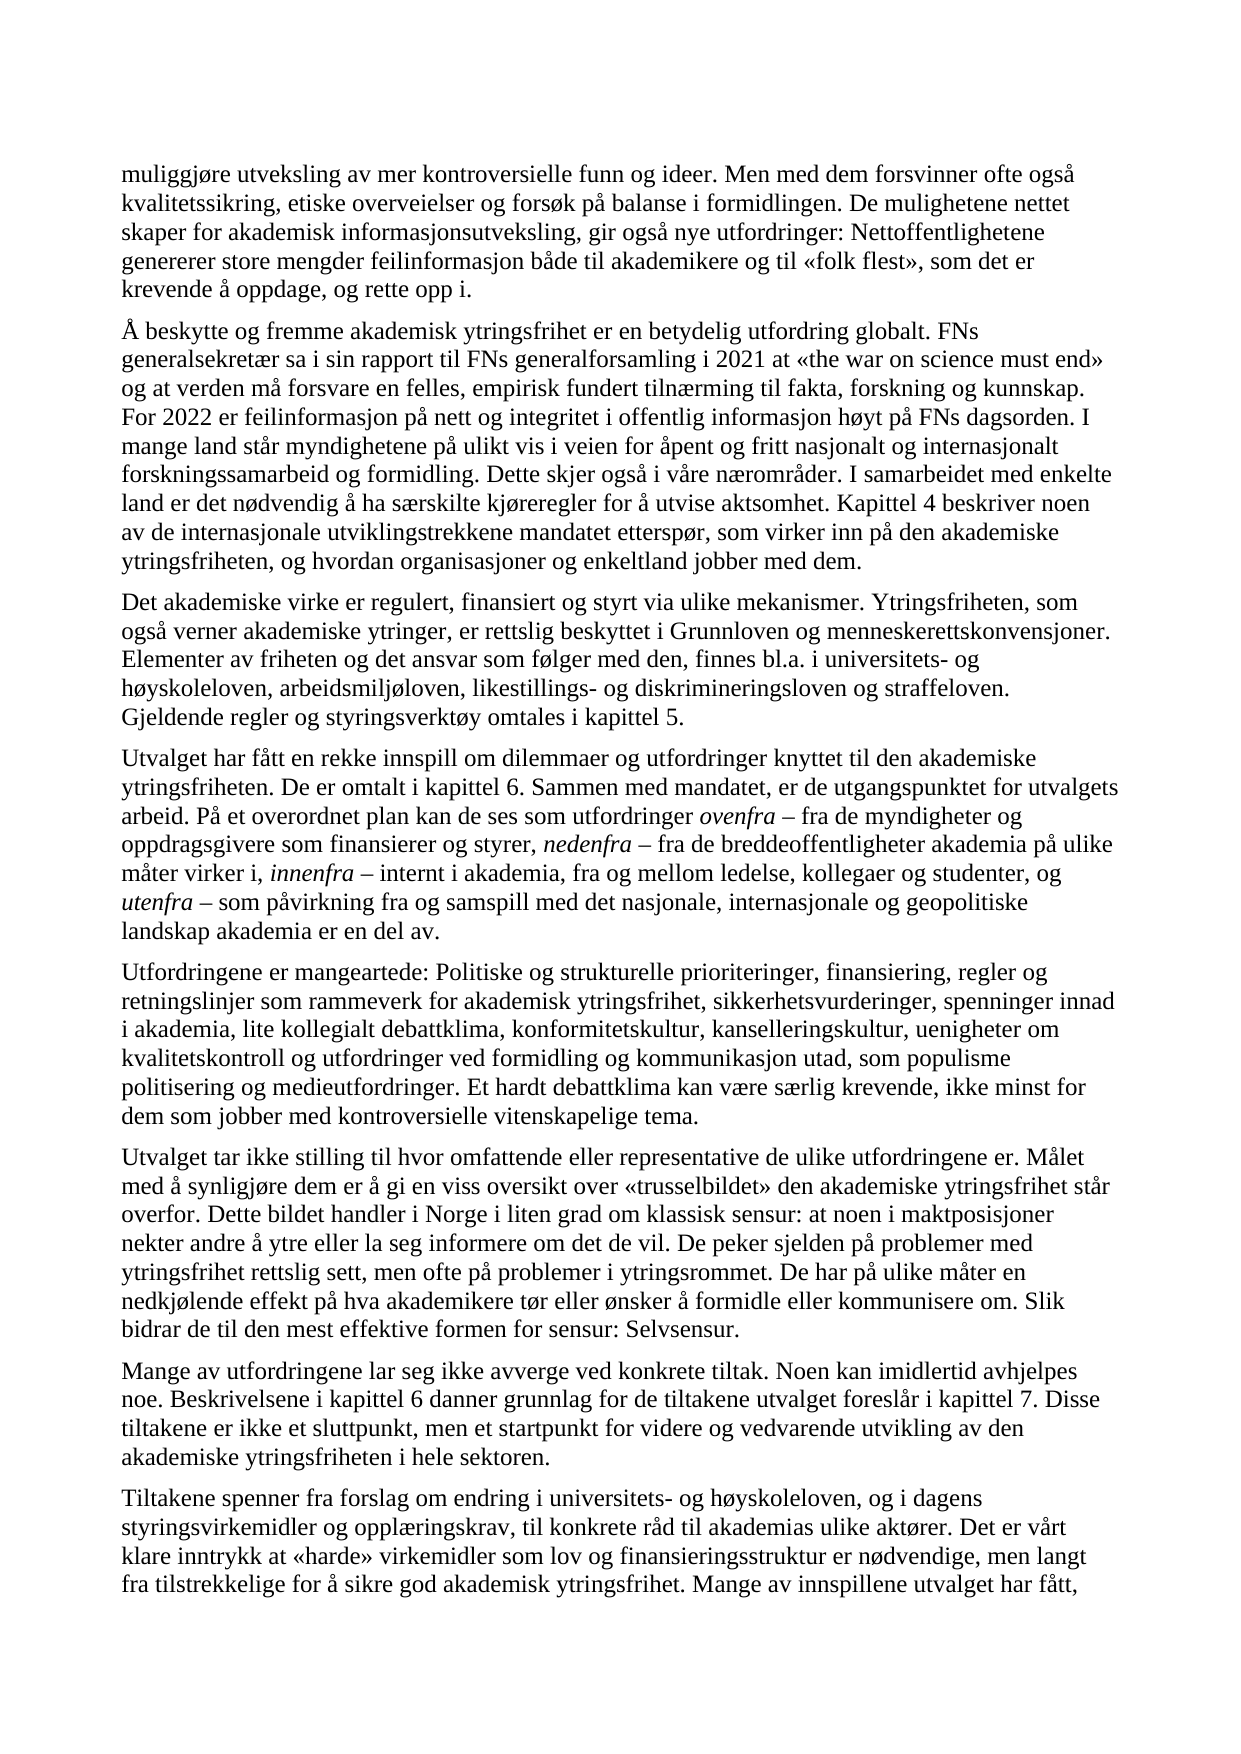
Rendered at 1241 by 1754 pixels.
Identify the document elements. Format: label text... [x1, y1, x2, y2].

text Utfordringene er mangeartede: Politiske og strukturelle prioriteringer, finansiering, regler og retningslinjer som rammeverk for akademisk ytringsfrihet, sikkerhetsvurderinger, spenninger innad i akademia, lite kollegialt debattklima, konformitetskultur, kanselleringskultur, uenigheter om kvalitetskontroll og utfordringer ved formidling og kommunikasjon utad, som populisme politisering og medieutfordringer. Et hardt debattklima kan være særlig krevende, ikke minst for dem som jobber med kontroversielle vitenskapelige tema. [121, 957, 1119, 1129]
text Utvalget tar ikke stilling til hvor omfattende eller representative de ulike utfordringene er. Målet med å synligjøre dem er å gi en viss oversikt over «trusselbildet» den akademiske ytringsfrihet står overfor. Dette bildet handler i Norge i liten grad om klassisk sensur: at noen i maktposisjoner nekter andre å ytre eller la seg informere om det de vil. De peker sjelden på problemer med ytringsfrihet rettslig sett, men ofte på problemer i ytringsrommet. De har på ulike måter en nedkjølende effekt på hva akademikere tør eller ønsker å formidle eller kommunisere om. Slik bidrar de til den mest effektive formen for sensur: Selvsensur. [121, 1142, 1119, 1343]
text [121, 1483, 1119, 1598]
text Mange av utfordringene lar seg ikke avverge ved konkrete tiltak. Noen kan imidlertid avhjelpes noe. Beskrivelsene i kapittel 6 danner grunnlag for de tiltakene utvalget foreslår i kapittel 7. Disse tiltakene er ikke et sluttpunkt, men et startpunkt for videre og vedvarende utvikling av den akademiske ytringsfriheten i hele sektoren. [121, 1356, 1119, 1471]
text Utvalget har fått en rekke innspill om dilemmaer og utfordringer knyttet til den akademiske ytringsfriheten. De er omtalt i kapittel 6. Sammen med mandatet, er de utgangspunktet for utvalgets arbeid. På et overordnet plan kan de ses som utfordringer ovenfra – fra de myndigheter og oppdragsgivere som finansierer og styrer, nedenfra – fra de breddeoffentligheter akademia på ulike måter virker i, innenfra – internt i akademia, fra og mellom ledelse, kollegaer og studenter, og utenfra – som påvirkning fra og samspill med det nasjonale, internasjonale og geopolitiske landskap akademia er en del av. [121, 743, 1119, 944]
text Det akademiske virke er regulert, finansiert og styrt via ulike mekanismer. Ytringsfriheten, som også verner akademiske ytringer, er rettslig beskyttet i Grunnloven og menneskerettskonvensjoner. Elementer av friheten og det ansvar som følger med den, finnes bl.a. i universitets- og høyskoleloven, arbeidsmiljøloven, likestillings- og diskrimineringsloven og straffeloven. Gjeldende regler og styringsverktøy omtales i kapittel 5. [121, 587, 1119, 731]
text Å beskytte og fremme akademisk ytringsfrihet er en betydelig utfordring globalt. FNs generalsekretær sa i sin rapport til FNs generalforsamling i 2021 at «the war on science must end» og at verden må forsvare en felles, empirisk fundert tilnærming til fakta, forskning og kunnskap. For 2022 er feilinformasjon på nett og integritet i offentlig informasjon høyt på FNs dagsorden. I mange land står myndighetene på ulikt vis i veien for åpent og fritt nasjonalt og internasjonalt forskningssamarbeid og formidling. Dette skjer også i våre nærområder. I samarbeidet med enkelte land er det nødvendig å ha særskilte kjøreregler for å utvise aktsomhet. Kapittel 4 beskriver noen av de internasjonale utviklingstrekkene mandatet etterspør, som virker inn på den akademiske ytringsfriheten, og hvordan organisasjoner og enkeltland jobber med dem. [121, 316, 1119, 574]
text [121, 159, 1119, 303]
